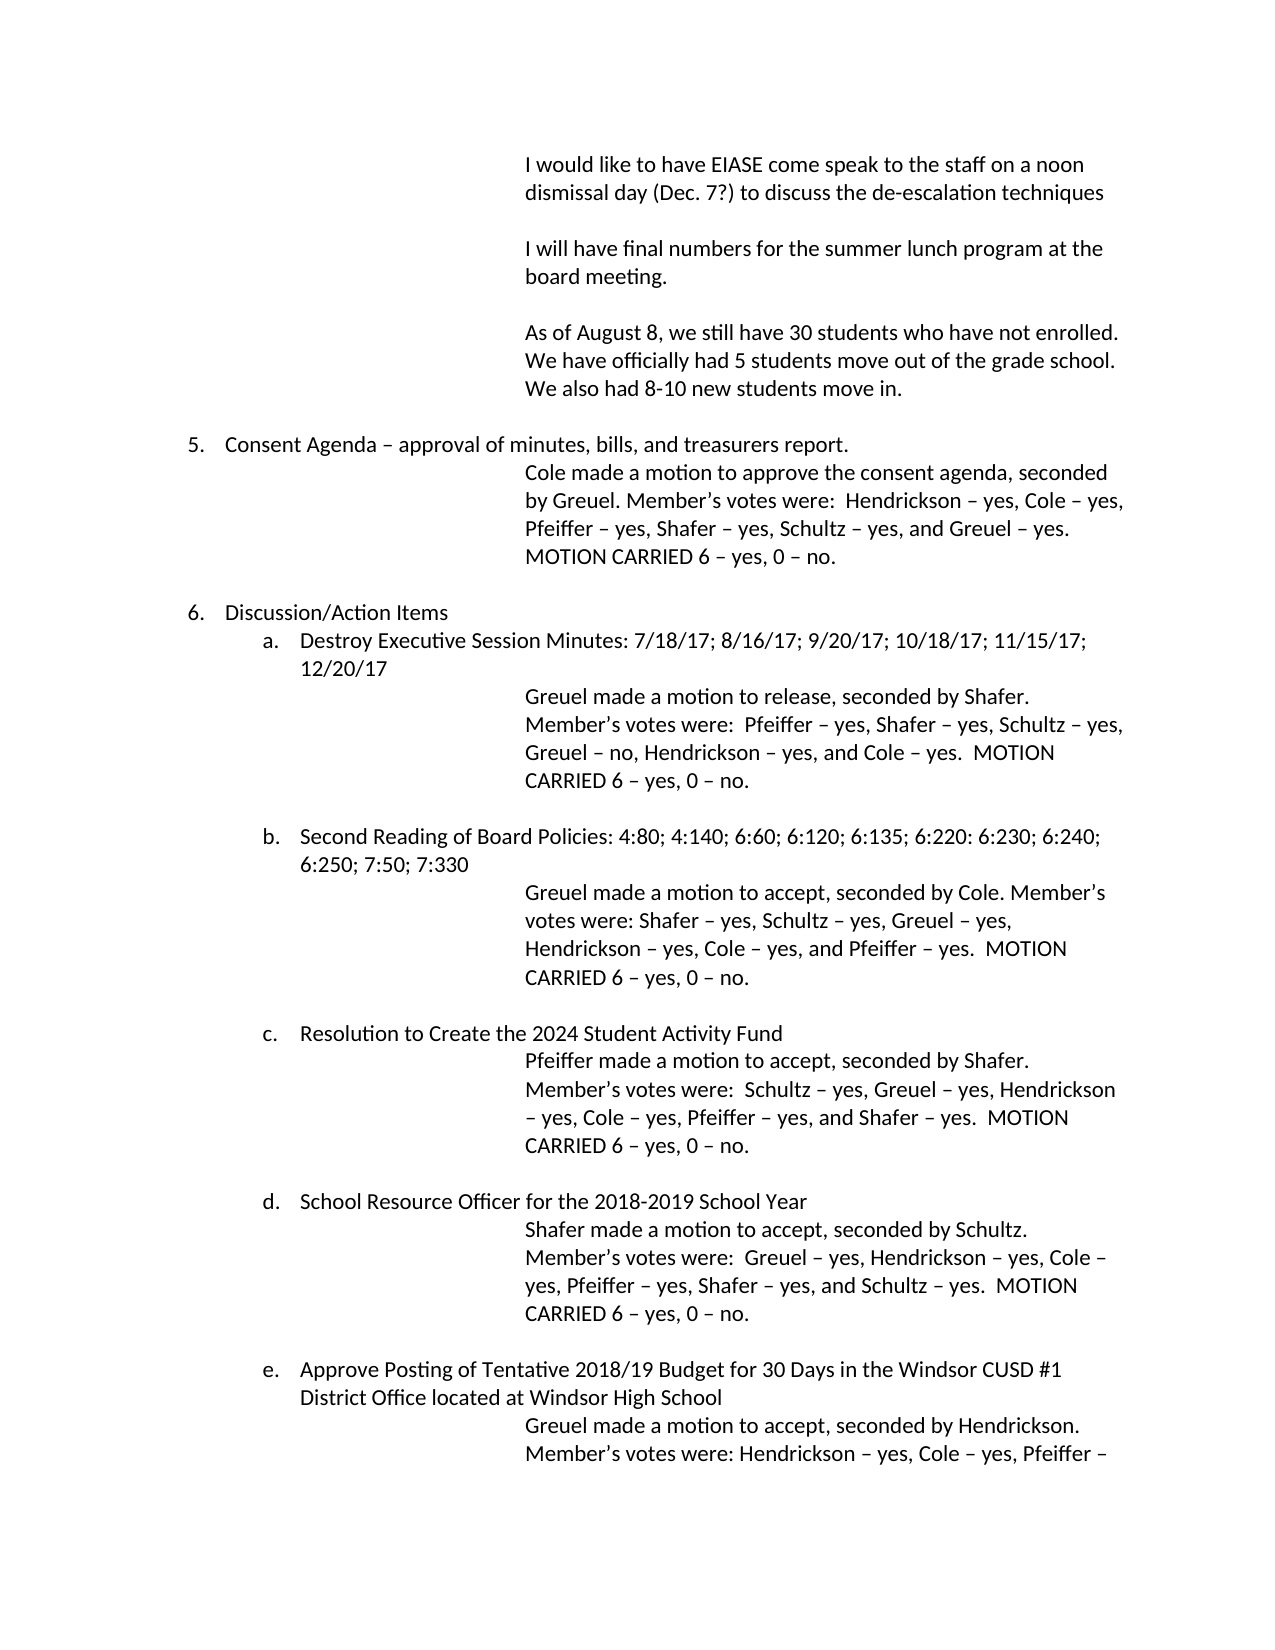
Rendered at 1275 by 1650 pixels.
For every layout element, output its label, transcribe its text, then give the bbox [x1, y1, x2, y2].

list Approve Posting of Tentative 2018/19 Budget for 30 Days in the Windsor CUSD #1 District Office located at Windsor High School [262, 1355, 1125, 1411]
list School Resource Officer for the 2018-2019 School Year [262, 1187, 1125, 1215]
text I would like to have EIASE come speak to the staff on a noon dismissal day (Dec. 7?) to discuss the de-escalation techniques [525, 150, 1125, 206]
list Shafer made a motion to accept, seconded by Schultz. Member’s votes were: Greuel – yes, Hendrickson – yes, Cole – yes, Pfeiffer – yes, Shafer – yes, and Schultz – yes. MOTION CARRIED 6 – yes, 0 – no. [525, 1215, 1125, 1327]
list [525, 1411, 1125, 1467]
list Second Reading of Board Policies: 4:80; 4:140; 6:60; 6:120; 6:135; 6:220: 6:230; 6:240; 6:250; 7:50; 7:330 [262, 822, 1125, 878]
list Cole made a motion to approve the consent agenda, seconded by Greuel. Member’s votes were: Hendrickson – yes, Cole – yes, Pfeiffer – yes, Shafer – yes, Schultz – yes, and Greuel – yes. MOTION CARRIED 6 – yes, 0 – no. [525, 458, 1125, 570]
list Greuel made a motion to accept, seconded by Cole. Member’s votes were: Shafer – yes, Schultz – yes, Greuel – yes, Hendrickson – yes, Cole – yes, and Pfeiffer – yes. MOTION CARRIED 6 – yes, 0 – no. [525, 878, 1125, 991]
list Greuel made a motion to release, seconded by Shafer. Member’s votes were: Pfeiffer – yes, Shafer – yes, Schultz – yes, Greuel – no, Hendrickson – yes, and Cole – yes. MOTION CARRIED 6 – yes, 0 – no. [525, 682, 1125, 794]
list Consent Agenda – approval of minutes, bills, and treasurers report. [187, 430, 1125, 458]
list Discussion/Action Items [187, 598, 1125, 626]
text I will have final numbers for the summer lunch program at the board meeting. [525, 234, 1125, 290]
list Resolution to Create the 2024 Student Activity Fund [262, 1019, 1125, 1047]
text As of August 8, we still have 30 students who have not enrolled. We have officially had 5 students move out of the grade school. We also had 8-10 new students move in. [525, 318, 1125, 402]
list Pfeiffer made a motion to accept, seconded by Shafer. Member’s votes were: Schultz – yes, Greuel – yes, Hendrickson – yes, Cole – yes, Pfeiffer – yes, and Shafer – yes. MOTION CARRIED 6 – yes, 0 – no. [525, 1047, 1125, 1159]
list Destroy Executive Session Minutes: 7/18/17; 8/16/17; 9/20/17; 10/18/17; 11/15/17; 12/20/17 [262, 626, 1125, 682]
